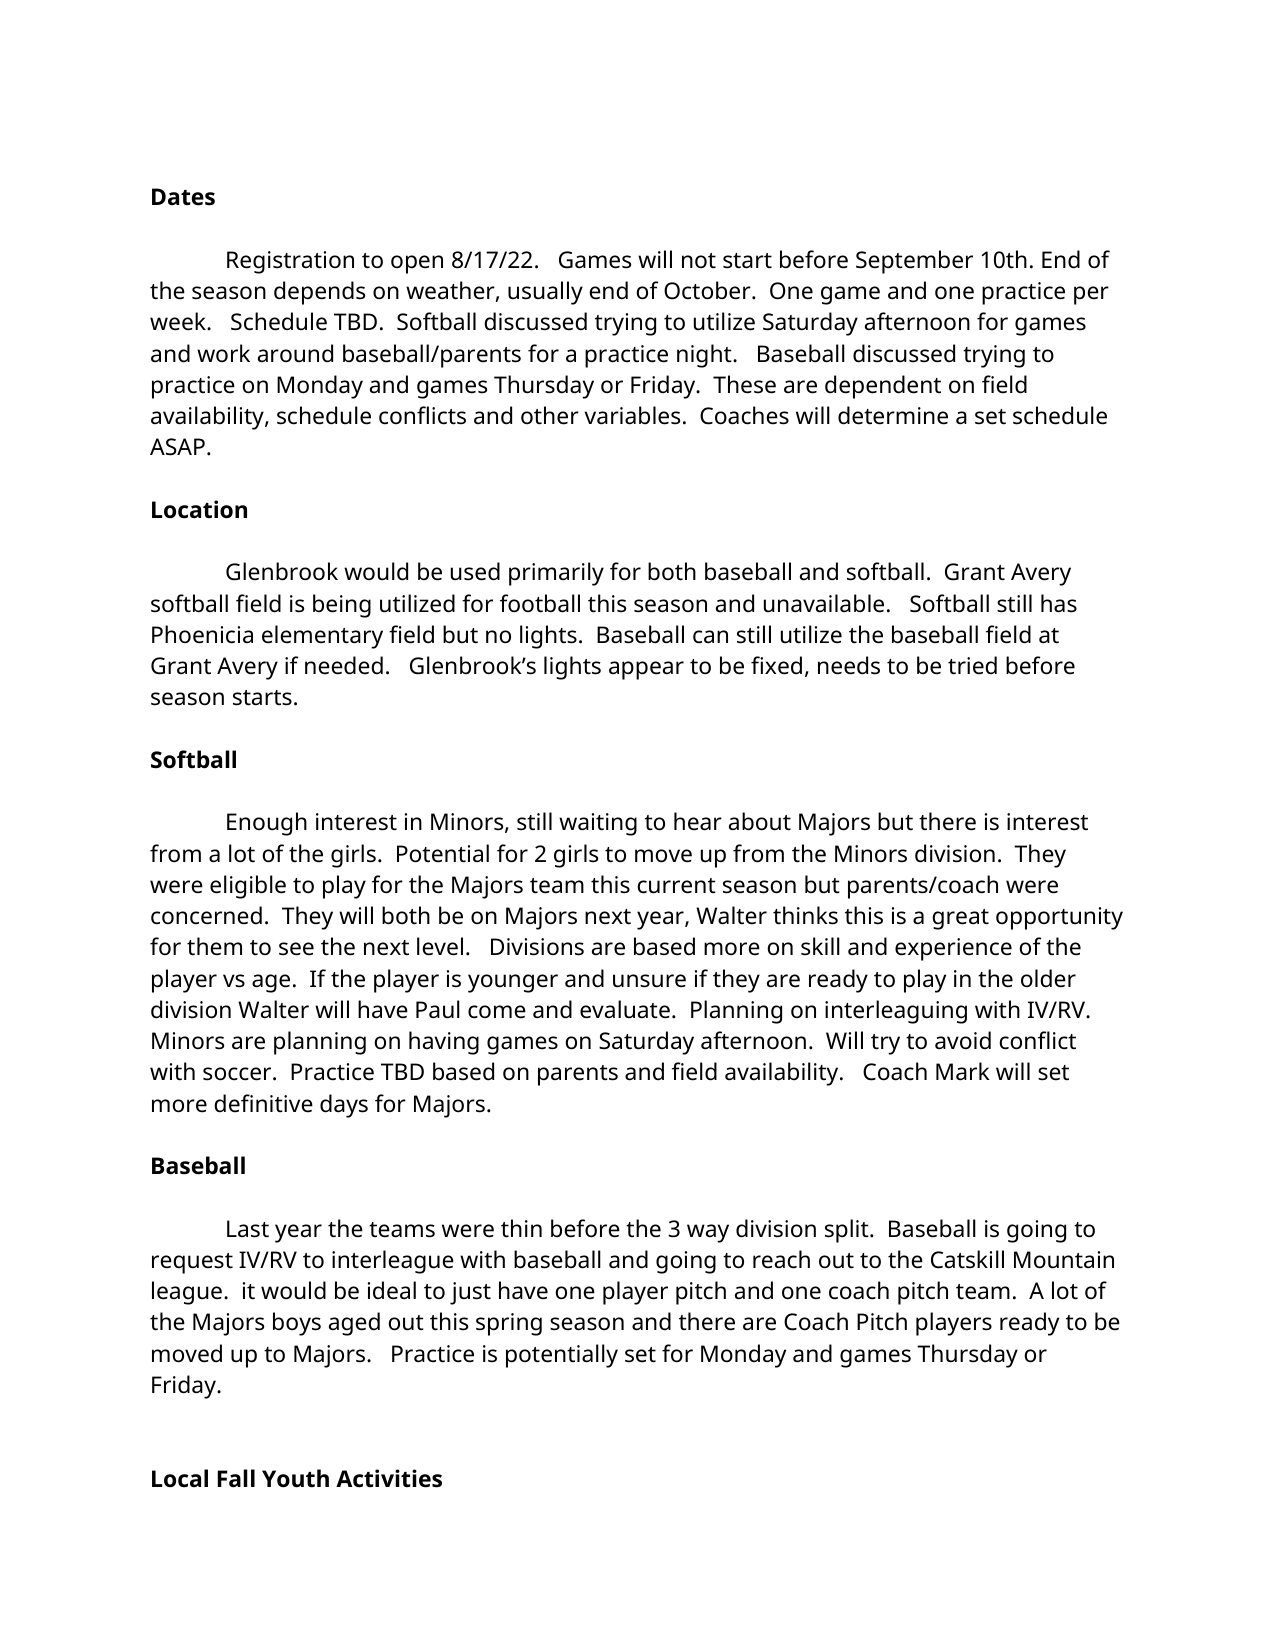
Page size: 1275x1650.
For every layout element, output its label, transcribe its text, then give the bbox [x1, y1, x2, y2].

text Glenbrook would be used primarily for both baseball and softball. Grant Avery softball field is being utilized for football this season and unavailable. Softball still has Phoenicia elementary field but no lights. Baseball can still utilize the baseball field at Grant Avery if needed. Glenbrook’s lights appear to be fixed, needs to be tried before season starts. [150, 556, 1125, 712]
text Registration to open 8/17/22. Games will not start before September 10th. End of the season depends on weather, usually end of October. One game and one practice per week. Schedule TBD. Softball discussed trying to utilize Saturday afternoon for games and work around baseball/parents for a practice night. Baseball discussed trying to practice on Monday and games Thursday or Friday. These are dependent on field availability, schedule conflicts and other variables. Coaches will determine a set schedule ASAP. [150, 244, 1125, 462]
text Baseball [150, 1150, 1125, 1181]
text Enough interest in Minors, still waiting to hear about Majors but there is interest from a lot of the girls. Potential for 2 girls to move up from the Minors division. They were eligible to play for the Majors team this current season but parents/coach were concerned. They will both be on Majors next year, Walter thinks this is a great opportunity for them to see the next level. Divisions are based more on skill and experience of the player vs age. If the player is younger and unsure if they are ready to play in the older division Walter will have Paul come and evaluate. Planning on interleaguing with IV/RV. Minors are planning on having games on Saturday afternoon. Will try to avoid conflict with soccer. Practice TBD based on parents and field availability. Coach Mark will set more definitive days for Majors. [150, 806, 1125, 1119]
text Dates [150, 181, 1125, 212]
text Location [150, 494, 1125, 525]
text Last year the teams were thin before the 3 way division split. Baseball is going to request IV/RV to interleague with baseball and going to reach out to the Catskill Mountain league. it would be ideal to just have one player pitch and one coach pitch team. A lot of the Majors boys aged out this spring season and there are Coach Pitch players ready to be moved up to Majors. Practice is potentially set for Monday and games Thursday or Friday. [150, 1212, 1125, 1400]
text Softball [150, 744, 1125, 775]
text Local Fall Youth Activities [150, 1462, 1125, 1494]
